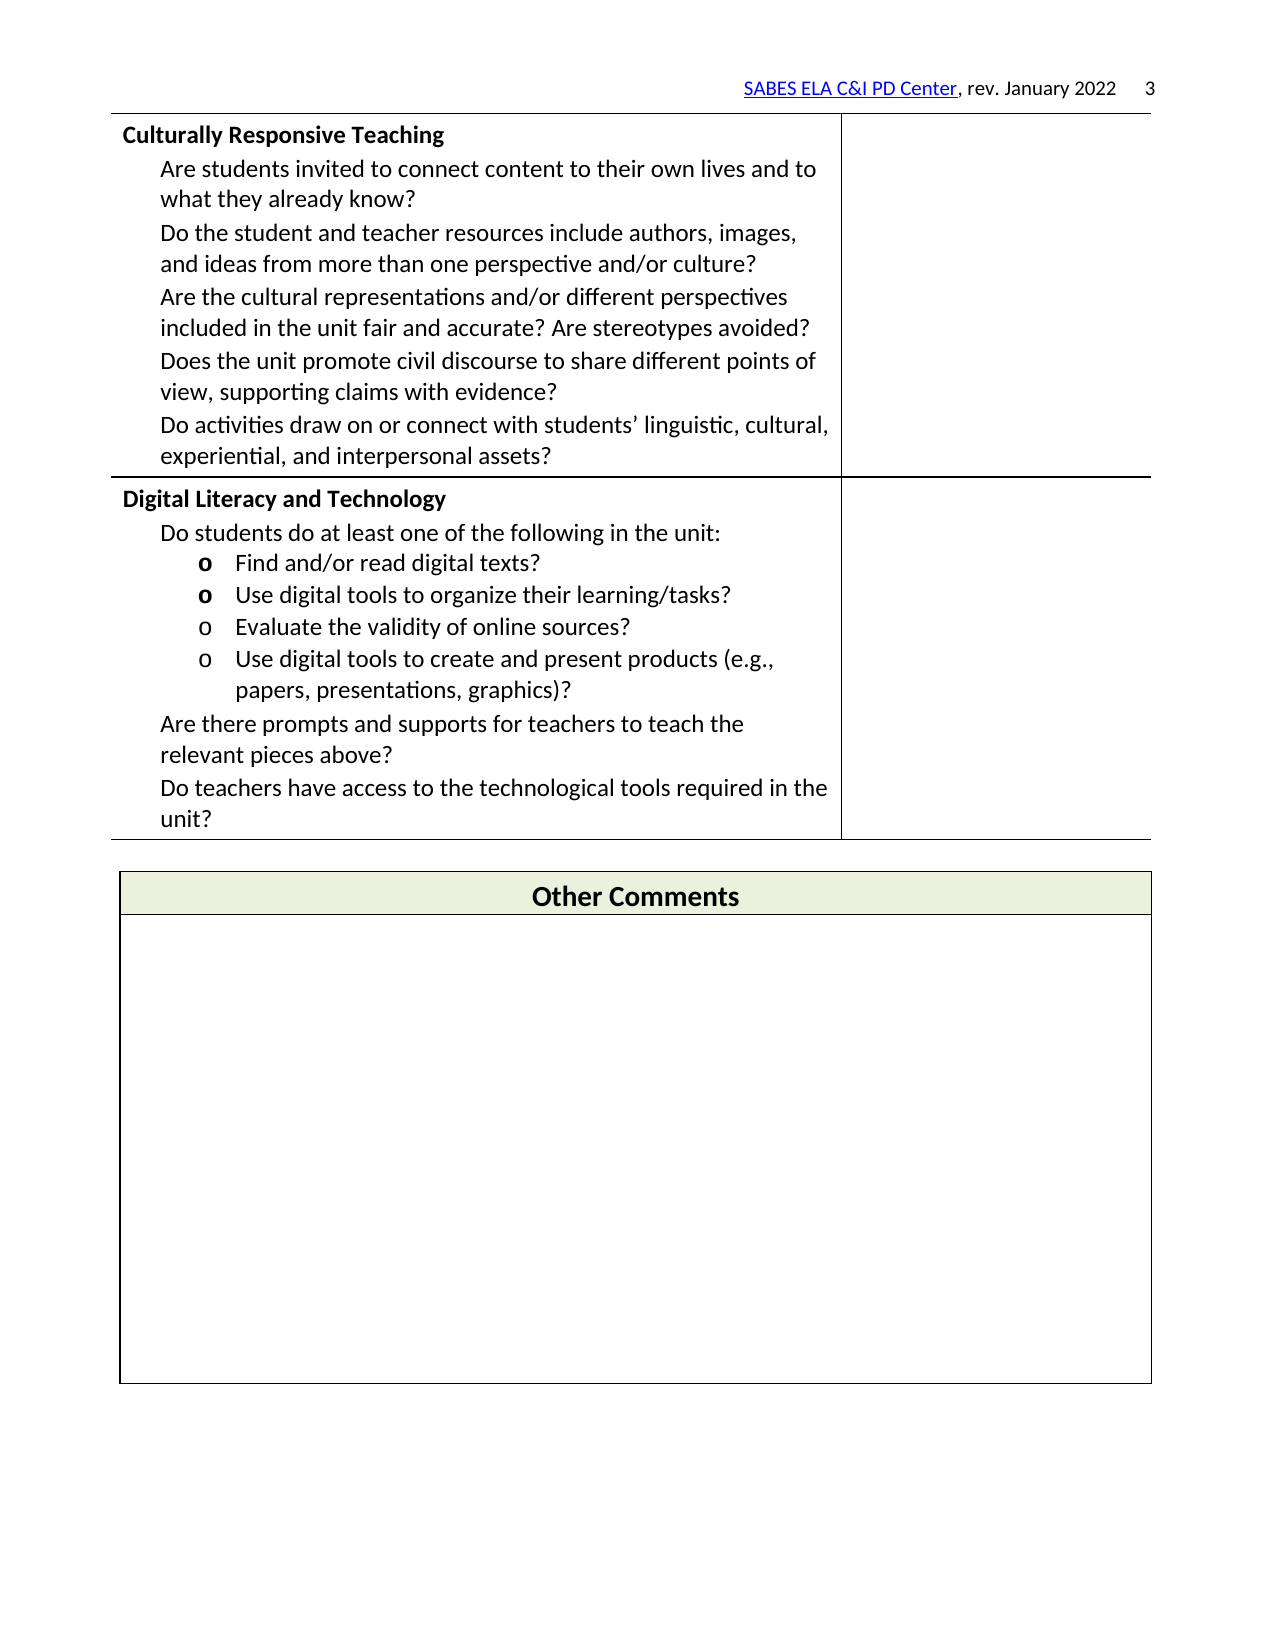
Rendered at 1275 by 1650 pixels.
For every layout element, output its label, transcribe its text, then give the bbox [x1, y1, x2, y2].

table_header Other Comments [121, 872, 1151, 914]
table_cell [842, 114, 1151, 476]
table_cell [121, 915, 1151, 1383]
table_cell Digital Literacy and Technology Do students do at least one of the following in the unit: Find and/or read digital texts? Use digital tools to organize their learning/tasks? Evaluate the validity of online sources? Use digital tools to create and present products (e.g., papers, presentations, graphics)? Are there prompts and supports for teachers to teach the relevant pieces above? Do teachers have access to the technological tools required in the unit? [111, 478, 841, 839]
table_cell [842, 478, 1151, 839]
table_cell Culturally Responsive Teaching Are students invited to connect content to their own lives and to what they already know? Do the student and teacher resources include authors, images, and ideas from more than one perspective and/or culture? Are the cultural representations and/or different perspectives included in the unit fair and accurate? Are stereotypes avoided? Does the unit promote civil discourse to share different points of view, supporting claims with evidence? Do activities draw on or connect with students’ linguistic, cultural, experiential, and interpersonal assets? [111, 114, 841, 476]
